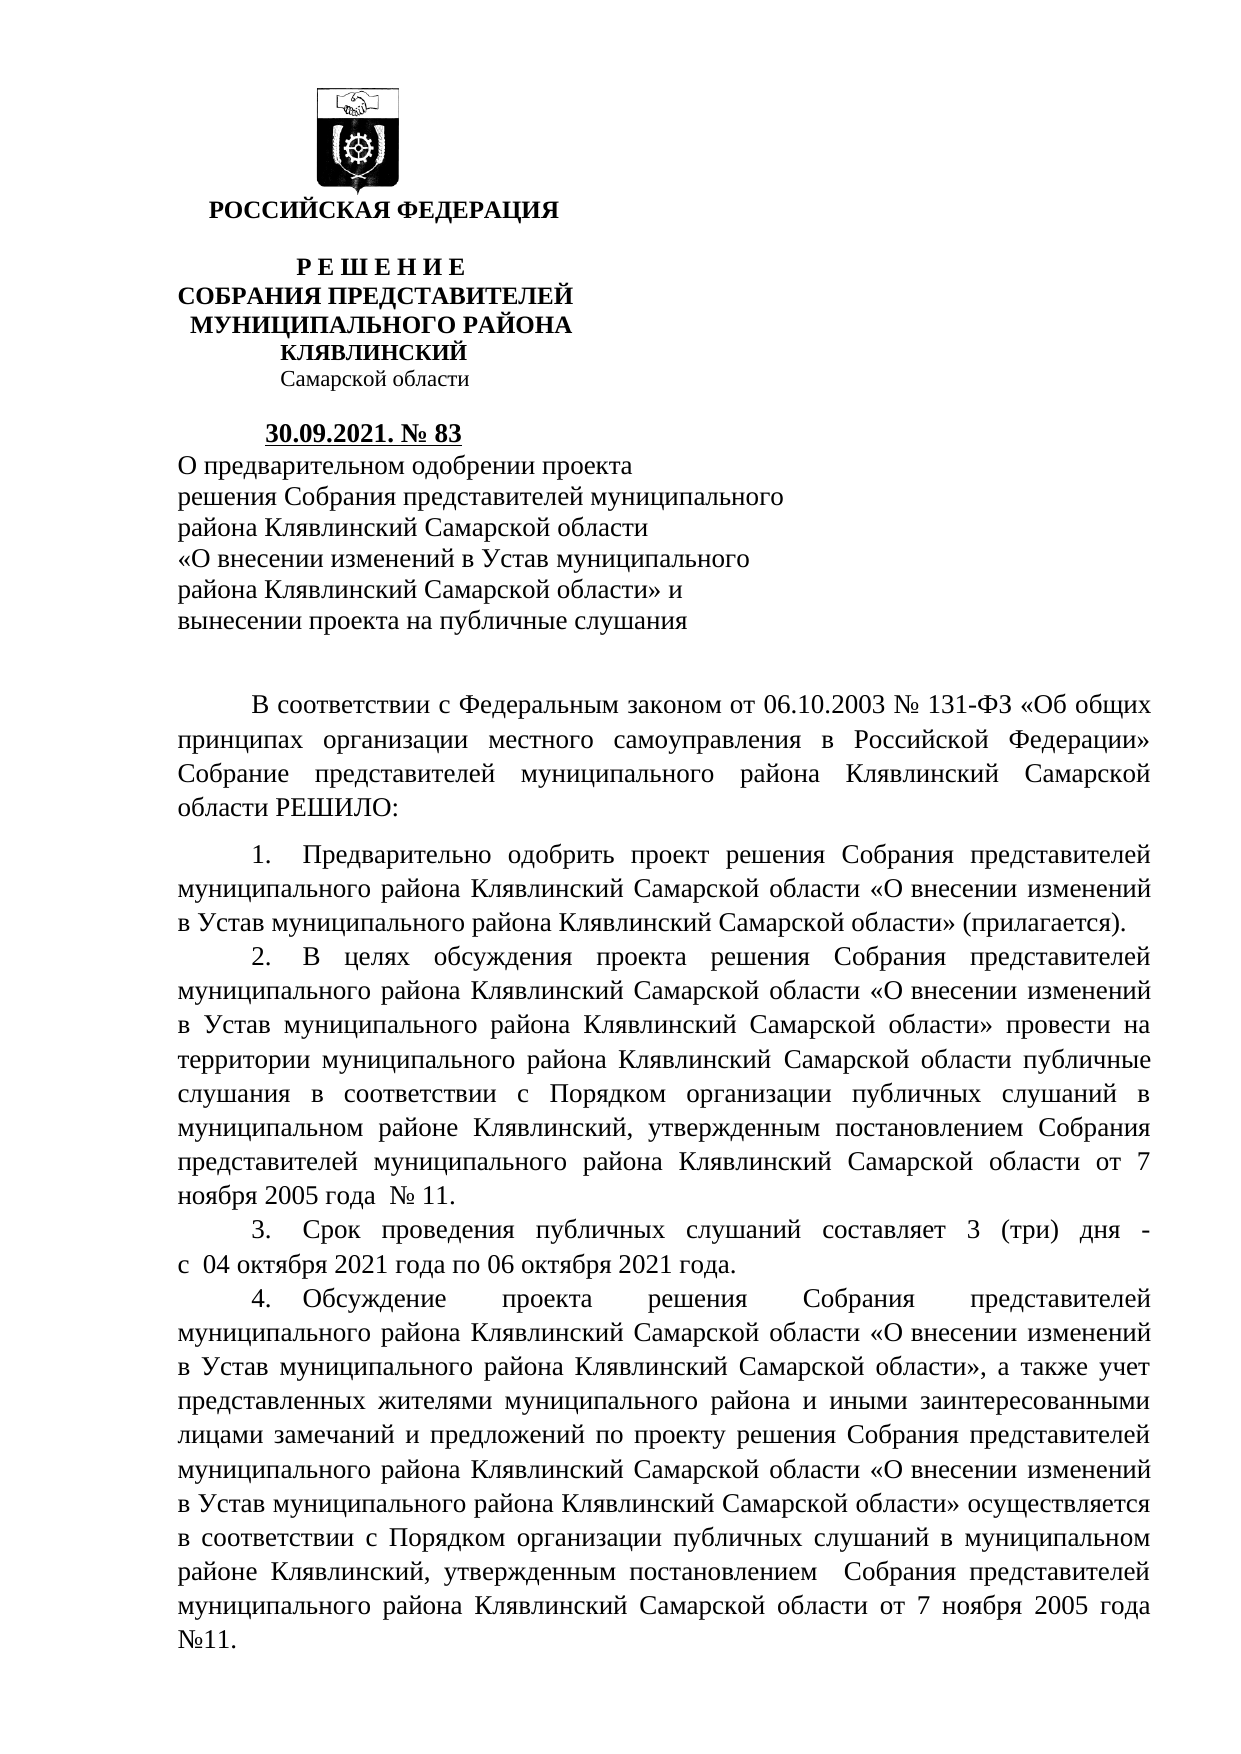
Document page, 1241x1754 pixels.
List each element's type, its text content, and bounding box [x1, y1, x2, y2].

list Обсуждение проекта решения Собрания представителей муниципального района Клявлинский Самарской области «О внесении изменений в Устав муниципального района Клявлинский Самарской области», а также учет представленных жителями муниципального района и иными заинтересованными лицами замечаний и предложений по проекту решения Собрания представителей муниципального района Клявлинский Самарской области «О внесении изменений в Устав муниципального района Клявлинский Самарской области» осуществляется в соответствии с Порядком организации публичных слушаний в муниципальном районе Клявлинский, утвержденным постановлением Собрания представителей муниципального района Клявлинский Самарской области от 7 ноября 2005 года №11. [177, 1282, 1152, 1655]
text СОБРАНИЯ ПРЕДСТАВИТЕЛЕЙ [177, 281, 1152, 310]
text КЛЯВЛИНСКИЙ [177, 338, 1152, 365]
text МУНИЦИПАЛЬНОГО РАЙОНА [177, 310, 1152, 338]
text района Клявлинский Самарской области» и [177, 573, 1152, 604]
text О предварительном одобрении проекта [177, 449, 1152, 480]
text «О внесении изменений в Устав муниципального [177, 542, 1152, 573]
text решения Собрания представителей муниципального [177, 480, 1152, 511]
text 30.09.2021. № 83 [177, 418, 1152, 449]
list Предварительно одобрить проект решения Собрания представителей муниципального района Клявлинский Самарской области «О внесении изменений в Устав муниципального района Клявлинский Самарской области» (прилагается). [177, 838, 1152, 937]
picture [316, 88, 399, 195]
text В соответствии с Федеральным законом от 06.10.2003 № 131-ФЗ «Об общих принципах организации местного самоуправления в Российской Федерации» Собрание представителей муниципального района Клявлинский Самарской области РЕШИЛО: [177, 689, 1152, 822]
text вынесении проекта на публичные слушания [177, 604, 1152, 636]
list Срок проведения публичных слушаний составляет 3 (три) дня - с 04 октября 2021 года по 06 октября 2021 года. [177, 1214, 1152, 1279]
text РОССИЙСКАЯ ФЕДЕРАЦИЯ [177, 195, 1152, 223]
text района Клявлинский Самарской области [177, 511, 1152, 542]
list В целях обсуждения проекта решения Собрания представителей муниципального района Клявлинский Самарской области «О внесении изменений в Устав муниципального района Клявлинский Самарской области» провести на территории муниципального района Клявлинский Самарской области публичные слушания в соответствии с Порядком организации публичных слушаний в муниципальном районе Клявлинский, утвержденным постановлением Собрания представителей муниципального района Клявлинский Самарской области от 7 ноября 2005 года № 11. [177, 940, 1152, 1211]
text Самарской области [177, 365, 1152, 391]
text Р Е Ш Е Н И Е [177, 252, 1152, 281]
